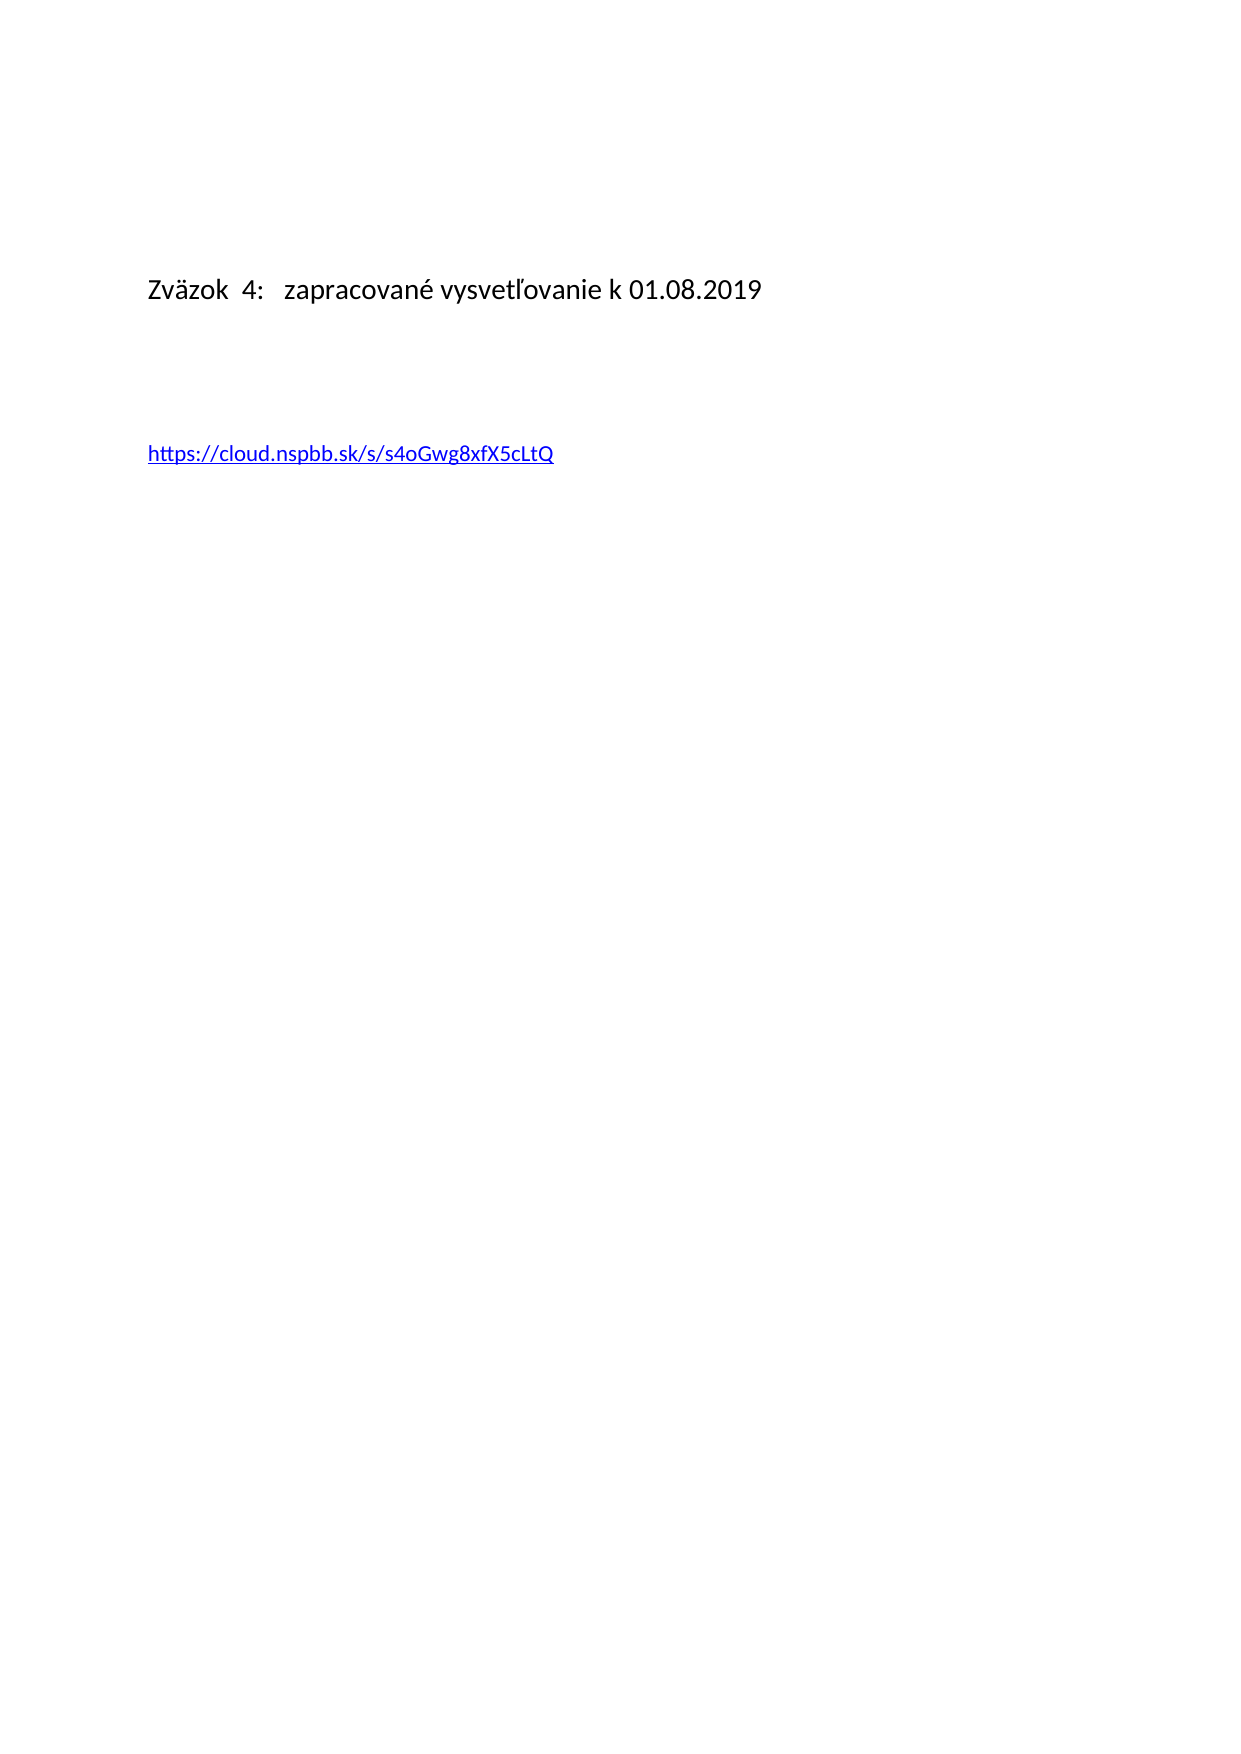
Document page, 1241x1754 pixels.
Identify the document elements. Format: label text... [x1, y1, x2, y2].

text Zväzok 4: zapracované vysvetľovanie k 01.08.2019 [148, 271, 1093, 307]
text https://cloud.nspbb.sk/s/s4oGwg8xfX5cLtQ [148, 439, 1093, 467]
